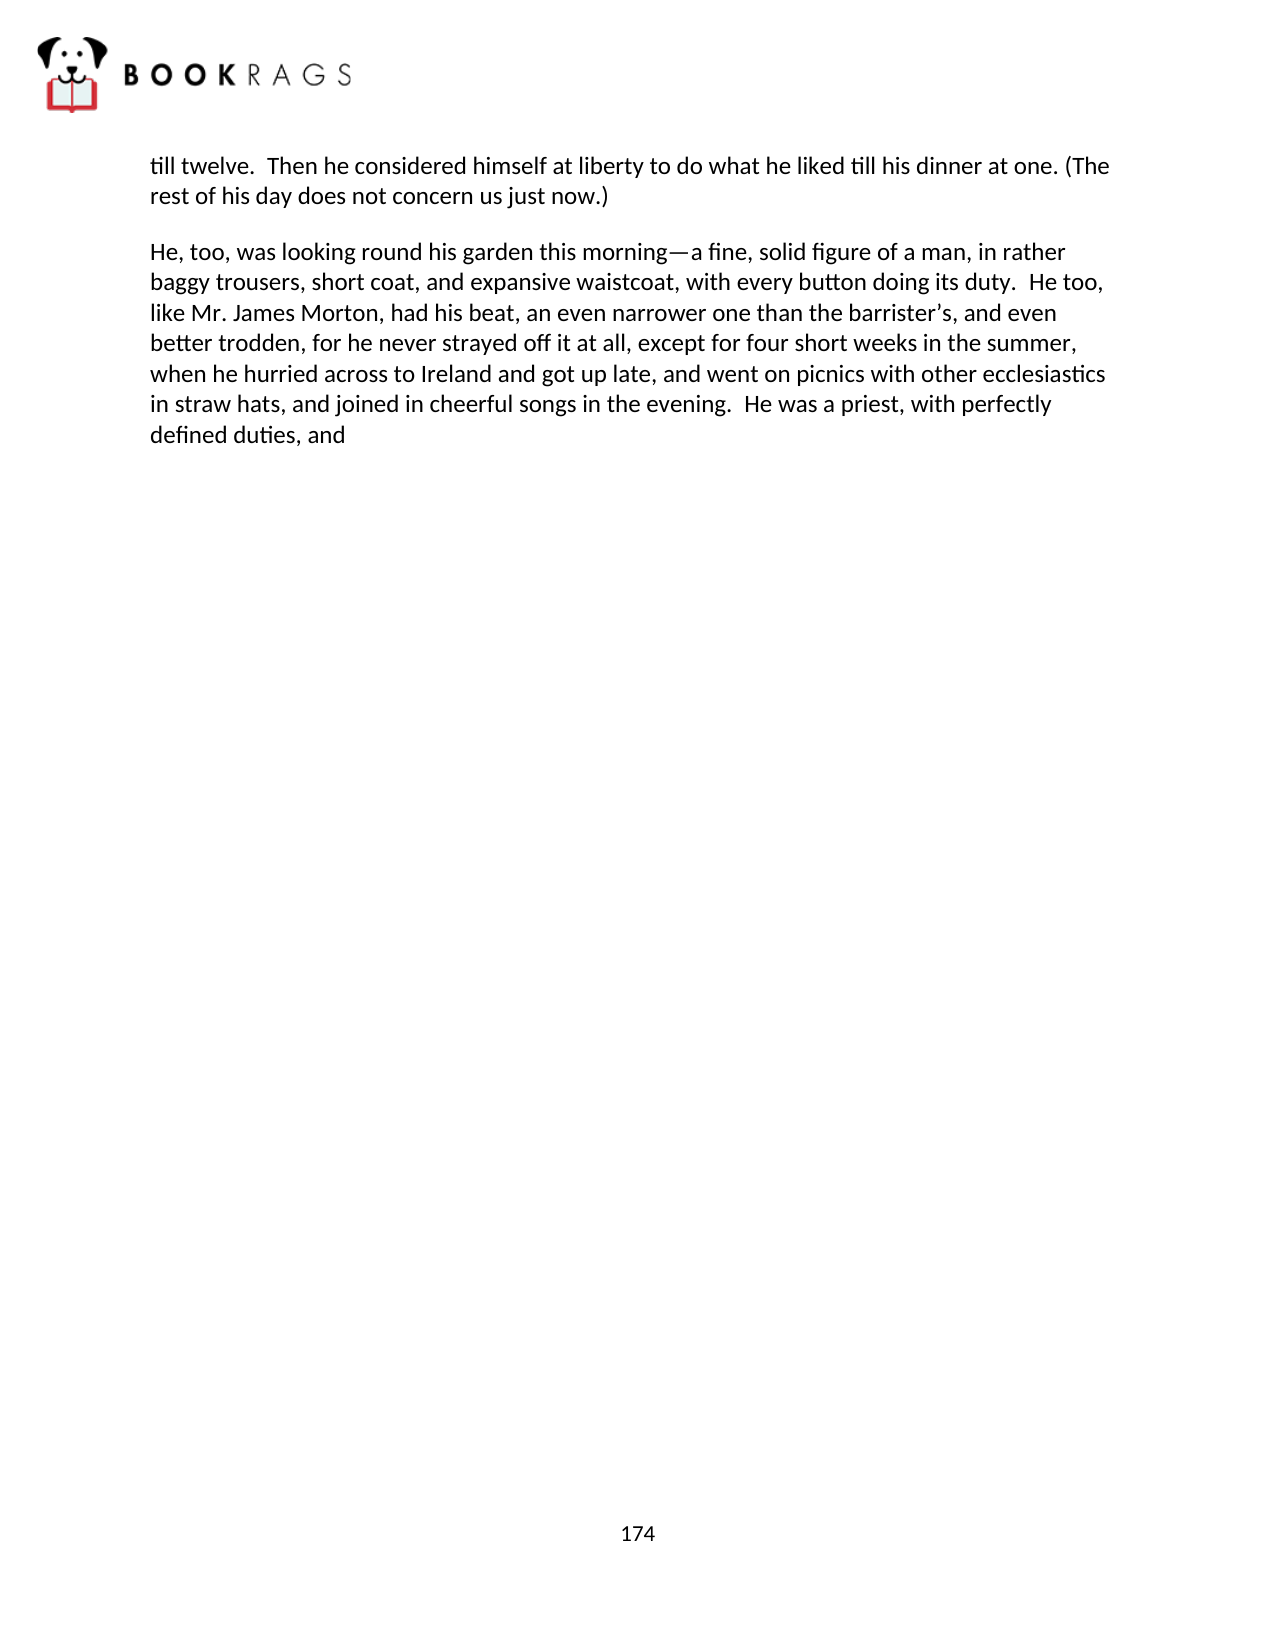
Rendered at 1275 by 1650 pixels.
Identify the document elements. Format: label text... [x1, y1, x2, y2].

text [150, 150, 1125, 211]
picture [37, 37, 351, 113]
text He, too, was looking round his garden this morning—­a fine, solid figure of a man, in rather baggy trousers, short coat, and expansive waistcoat, with every button doing its duty. He too, like Mr. James Morton, had his beat, an even narrower one than the barrister’s, and even better trodden, for he never strayed off it at all, except for four short weeks in the summer, when he hurried across to Ireland and got up late, and went on picnics with other ecclesiastics in straw hats, and joined in cheerful songs in the evening. He was a priest, with perfectly defined duties, and [150, 236, 1125, 450]
